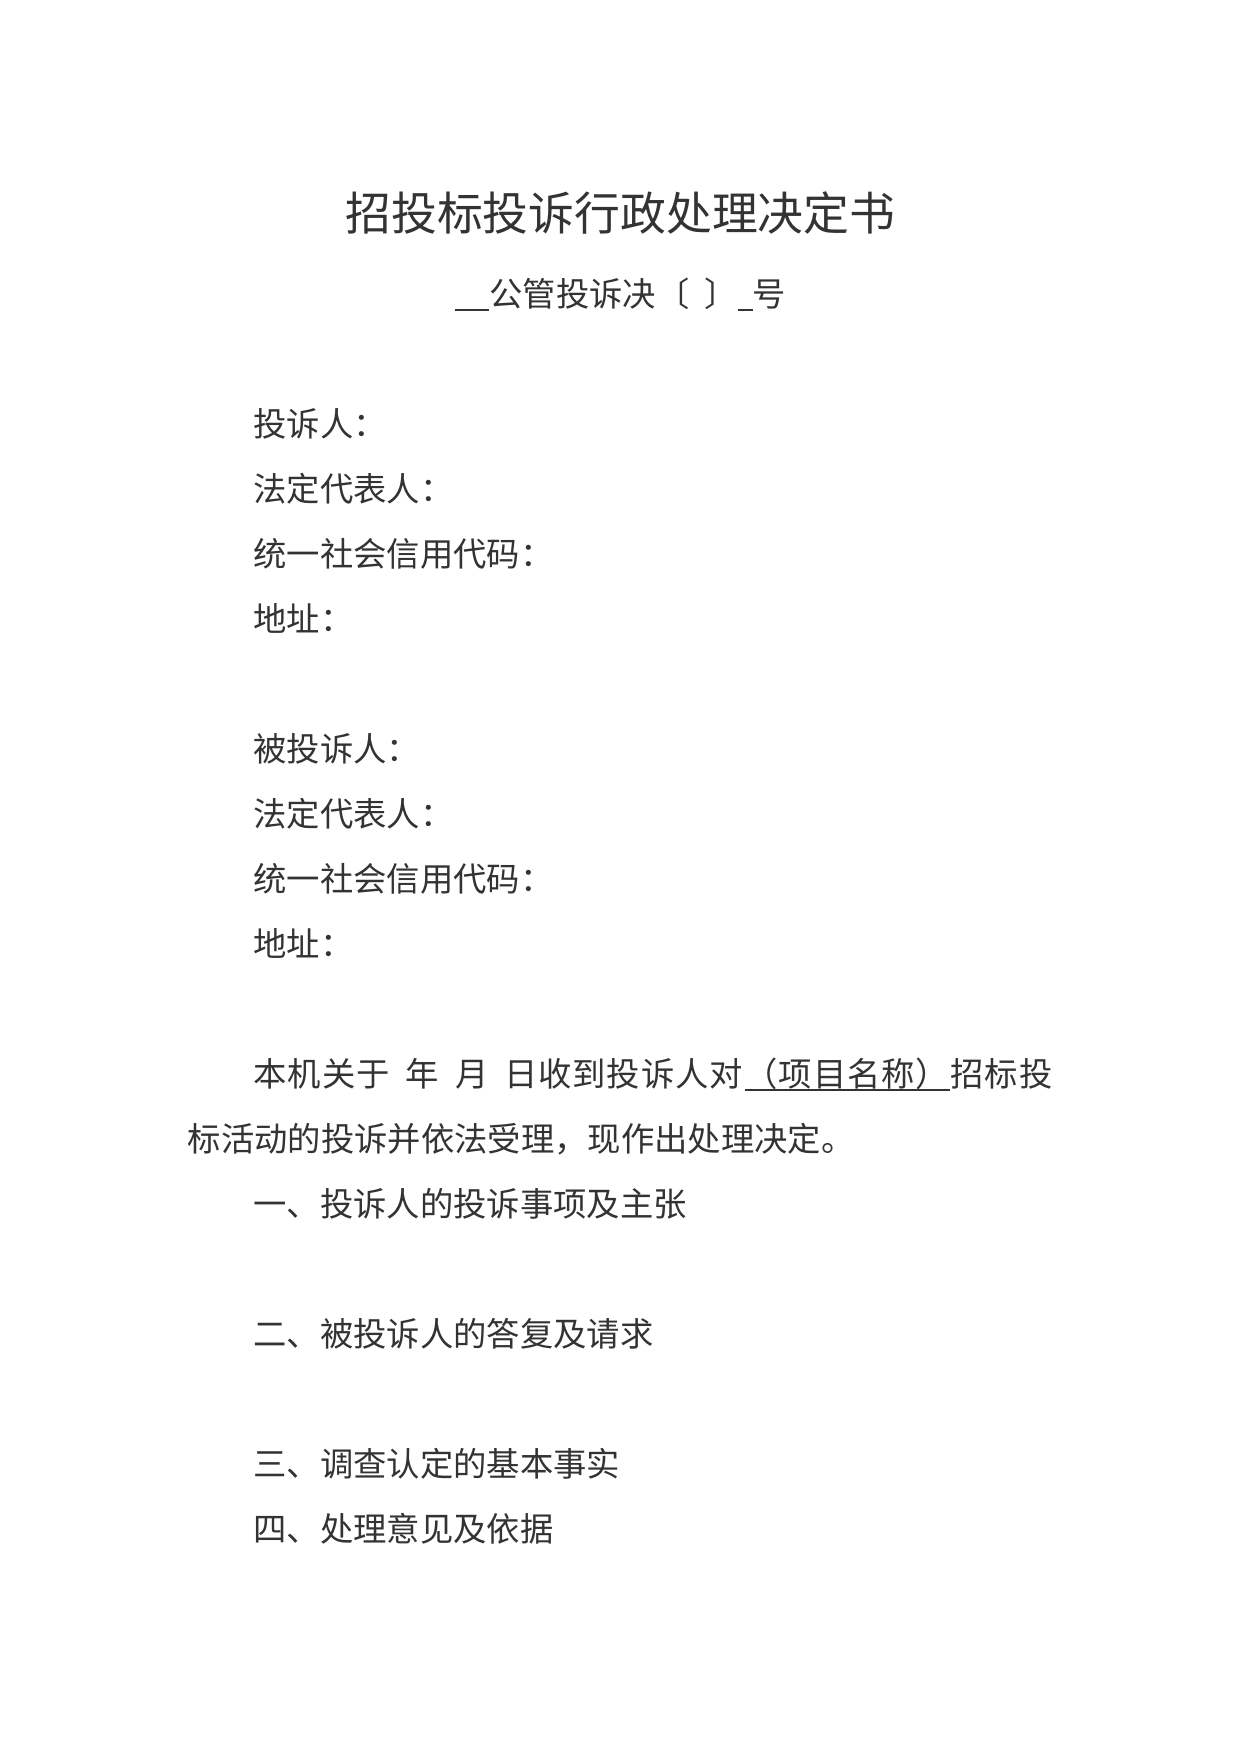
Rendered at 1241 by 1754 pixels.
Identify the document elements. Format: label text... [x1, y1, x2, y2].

text 被投诉人： [187, 714, 1053, 779]
text 法定代表人： [187, 454, 1053, 519]
text 三、调查认定的基本事实 [187, 1429, 1053, 1494]
text 一、投诉人的投诉事项及主张 [187, 1169, 1053, 1234]
text 投诉人： [187, 389, 1053, 454]
text 二、被投诉人的答复及请求 [187, 1299, 1053, 1364]
text 统一社会信用代码： [187, 844, 1053, 909]
text 公管投诉决〔 〕 号 [187, 259, 1053, 324]
text 统一社会信用代码： [187, 519, 1053, 584]
text 法定代表人： [187, 779, 1053, 844]
text 四、处理意见及依据 [187, 1494, 1053, 1559]
text 招投标投诉行政处理决定书 [187, 162, 1053, 259]
text 本机关于 年 月 日收到投诉人对（项目名称）招标投标活动的投诉并依法受理，现作出处理决定。 [187, 1039, 1053, 1169]
text 地址： [187, 584, 1053, 649]
text 地址： [187, 909, 1053, 974]
